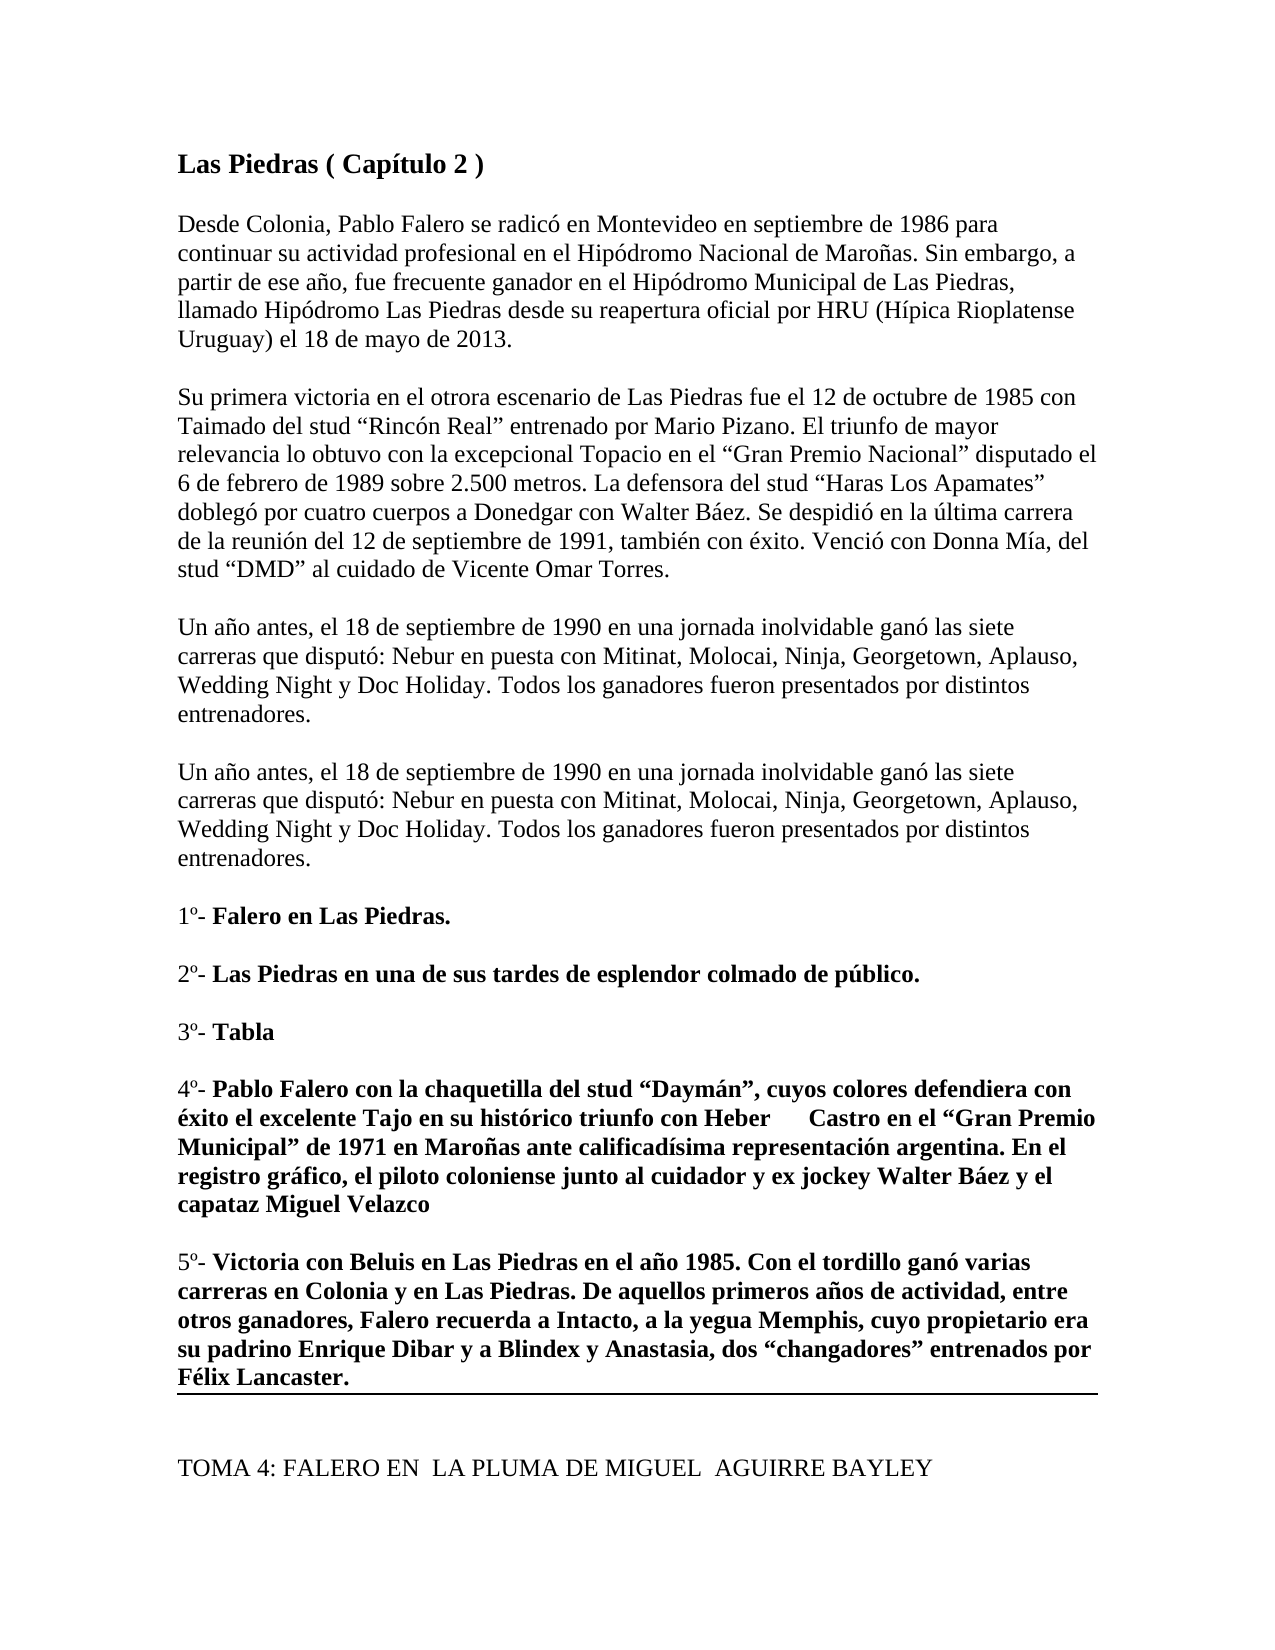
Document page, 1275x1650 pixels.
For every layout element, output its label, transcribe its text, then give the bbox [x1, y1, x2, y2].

text TOMA 4: FALERO EN LA PLUMA DE MIGUEL AGUIRRE BAYLEY [177, 1453, 1098, 1482]
text 2º- Las Piedras en una de sus tardes de esplendor colmado de público. [177, 959, 1098, 987]
text Su primera victoria en el otrora escenario de Las Piedras fue el 12 de octubre de 1985 con Taimado del stud “Rincón Real” entrenado por Mario Pizano. El triunfo de mayor relevancia lo obtuvo con la excepcional Topacio en el “Gran Premio Nacional” disputado el 6 de febrero de 1989 sobre 2.500 metros. La defensora del stud “Haras Los Apamates” doblegó por cuatro cuerpos a Donedgar con Walter Báez. Se despidió en la última carrera de la reunión del 12 de septiembre de 1991, también con éxito. Venció con Donna Mía, del stud “DMD” al cuidado de Vicente Omar Torres. [177, 382, 1098, 583]
text Un año antes, el 18 de septiembre de 1990 en una jornada inolvidable ganó las siete carreras que disputó: Nebur en puesta con Mitinat, Molocai, Ninja, Georgetown, Aplauso, Wedding Night y Doc Holiday. Todos los ganadores fueron presentados por distintos entrenadores. [177, 757, 1098, 872]
text Un año antes, el 18 de septiembre de 1990 en una jornada inolvidable ganó las siete carreras que disputó: Nebur en puesta con Mitinat, Molocai, Ninja, Georgetown, Aplauso, Wedding Night y Doc Holiday. Todos los ganadores fueron presentados por distintos entrenadores. [177, 612, 1098, 727]
text 3º- Tabla [177, 1017, 1098, 1045]
text Las Piedras ( Capítulo 2 ) [177, 148, 1098, 180]
text 1º- Falero en Las Piedras. [177, 901, 1098, 929]
text 5º- Victoria con Beluis en Las Piedras en el año 1985. Con el tordillo ganó varias carreras en Colonia y en Las Piedras. De aquellos primeros años de actividad, entre otros ganadores, Falero recuerda a Intacto, a la yegua Memphis, cuyo propietario era su padrino Enrique Dibar y a Blindex y Anastasia, dos “changadores” entrenados por Félix Lancaster. [177, 1247, 1098, 1393]
text 4º- Pablo Falero con la chaquetilla del stud “Daymán”, cuyos colores defendiera con éxito el excelente Tajo en su histórico triunfo con Heber Castro en el “Gran Premio Municipal” de 1971 en Maroñas ante calificadísima representación argentina. En el registro gráfico, el piloto coloniense junto al cuidador y ex jockey Walter Báez y el capataz Miguel Velazco [177, 1074, 1098, 1218]
text Desde Colonia, Pablo Falero se radicó en Montevideo en septiembre de 1986 para continuar su actividad profesional en el Hipódromo Nacional de Maroñas. Sin embargo, a partir de ese año, fue frecuente ganador en el Hipódromo Municipal de Las Piedras, llamado Hipódromo Las Piedras desde su reapertura oficial por HRU (Hípica Rioplatense Uruguay) el 18 de mayo de 2013. [177, 209, 1098, 353]
